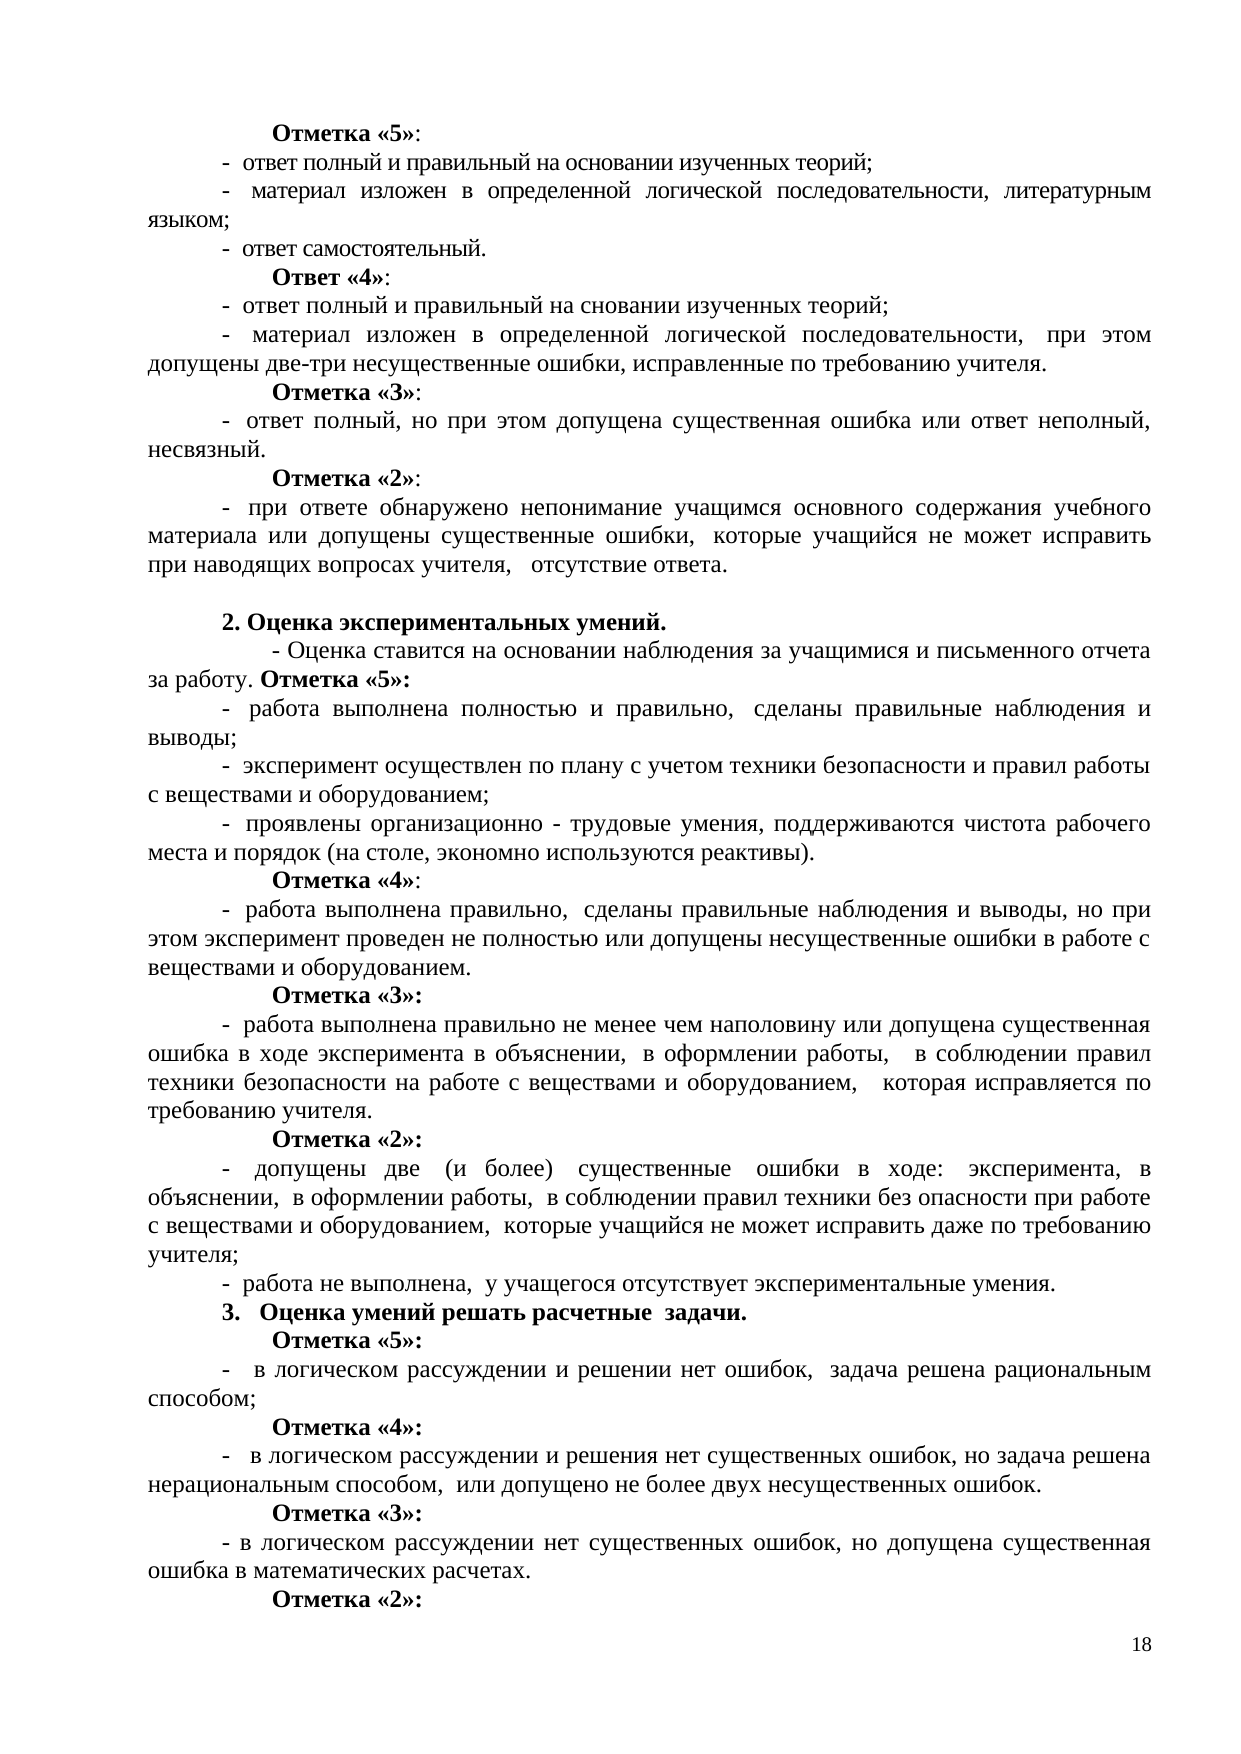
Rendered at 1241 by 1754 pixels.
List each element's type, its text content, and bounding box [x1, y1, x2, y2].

text Отметка «4»: [148, 1412, 1152, 1441]
text - ответ самостоятельный. [148, 233, 1152, 262]
text - проявлены организационно - трудовые умения, поддерживаются чистота рабочего места и порядок (на столе, экономно используются реактивы). [148, 808, 1152, 866]
text - в логическом рассуждении и решении нет ошибок, задача решена рациональным способом; [148, 1354, 1152, 1412]
text - работа выполнена правильно не менее чем наполовину или допущена существенная ошибка в ходе эксперимента в объяснении, в оформлении работы, в соблюдении правил техники безопасности на работе с веществами и оборудованием, которая исправляется по требованию учителя. [148, 1009, 1152, 1124]
text Отметка «З»: [148, 377, 1152, 406]
text - работа не выполнена, у учащегося отсутствует экспериментальные умения. [148, 1268, 1152, 1297]
text - материал изложен в определенной логической последовательности, при этом допущены две-три несущественные ошибки, исправленные по требованию учителя. [148, 319, 1152, 377]
text - допущены две (и более) существенные ошибки в ходе: эксперимента, в объяснении, в оформлении работы, в соблюдении правил техники без опасности при работе с веществами и оборудованием, которые учащийся не может исправить даже по требованию учителя; [148, 1153, 1152, 1268]
text - ответ полный и правильный на основании изученных теорий; [148, 147, 1152, 176]
text Отметка «5»: [148, 1326, 1152, 1354]
text - эксперимент осуществлен по плану с учетом техники безопасности и правил работы с веществами и оборудованием; [148, 751, 1152, 808]
text 3. Оценка умений решать расчетные задачи. [148, 1297, 1152, 1326]
text - работа выполнена полностью и правильно, сделаны правильные наблюдения и выводы; [148, 693, 1152, 751]
text Отметка «3»: [148, 981, 1152, 1009]
text - ответ полный, но при этом допущена существенная ошибка или ответ неполный, несвязный. [148, 406, 1152, 463]
text 2. Оценка экспериментальных умений. [148, 607, 1152, 636]
text - материал изложен в определенной логической последовательности, литературным языком; [148, 176, 1152, 233]
text Отметка «3»: [148, 1498, 1152, 1527]
text Ответ «4»: [148, 262, 1152, 291]
text Отметка «2»: [148, 463, 1152, 492]
text - работа выполнена правильно, сделаны правильные наблюдения и выводы, но при этом эксперимент проведен не полностью или допущены несущественные ошибки в работе с веществами и оборудованием. [148, 894, 1152, 981]
text - при ответе обнаружено непонимание учащимся основного содержания учебного материала или допущены существенные ошибки, которые учащийся не может исправить при наводящих вопросах учителя, отсутствие ответа. [148, 492, 1152, 578]
text - в логическом рассуждении нет существенных ошибок, но допущена существенная ошибка в математических расчетах. [148, 1527, 1152, 1584]
text Отметка «5»: [148, 118, 1152, 147]
text - Оценка ставится на основании наблюдения за учащимися и письменного отчета за работу. Отметка «5»: [148, 636, 1152, 693]
text Отметка «2»: [148, 1584, 1152, 1613]
text - в логическом рассуждении и решения нет существенных ошибок, но задача решена нерациональным способом, или допущено не более двух несущественных ошибок. [148, 1441, 1152, 1498]
text Отметка «2»: [148, 1124, 1152, 1153]
text Отметка «4»: [148, 866, 1152, 894]
text - ответ полный и правильный на сновании изученных теорий; [148, 291, 1152, 319]
